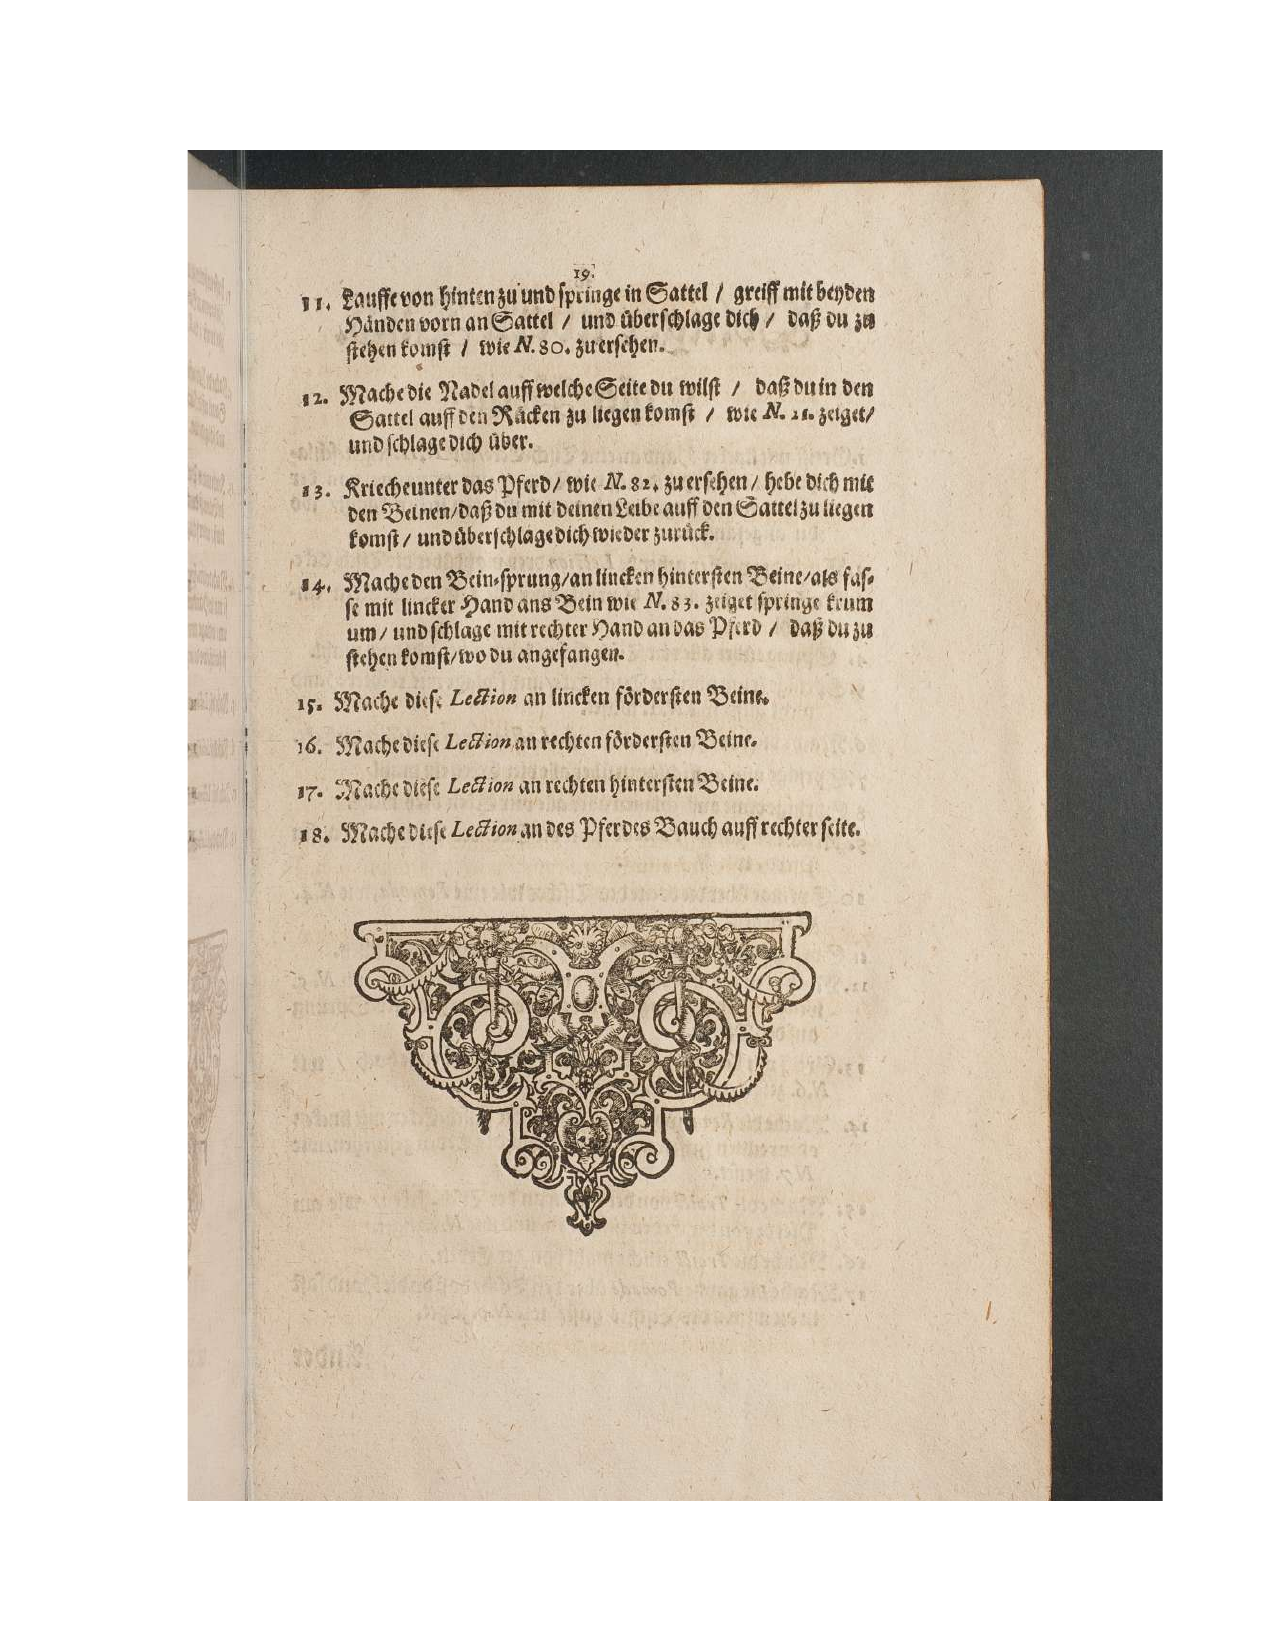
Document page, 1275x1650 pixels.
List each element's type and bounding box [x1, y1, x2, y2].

picture [187, 150, 1163, 1501]
